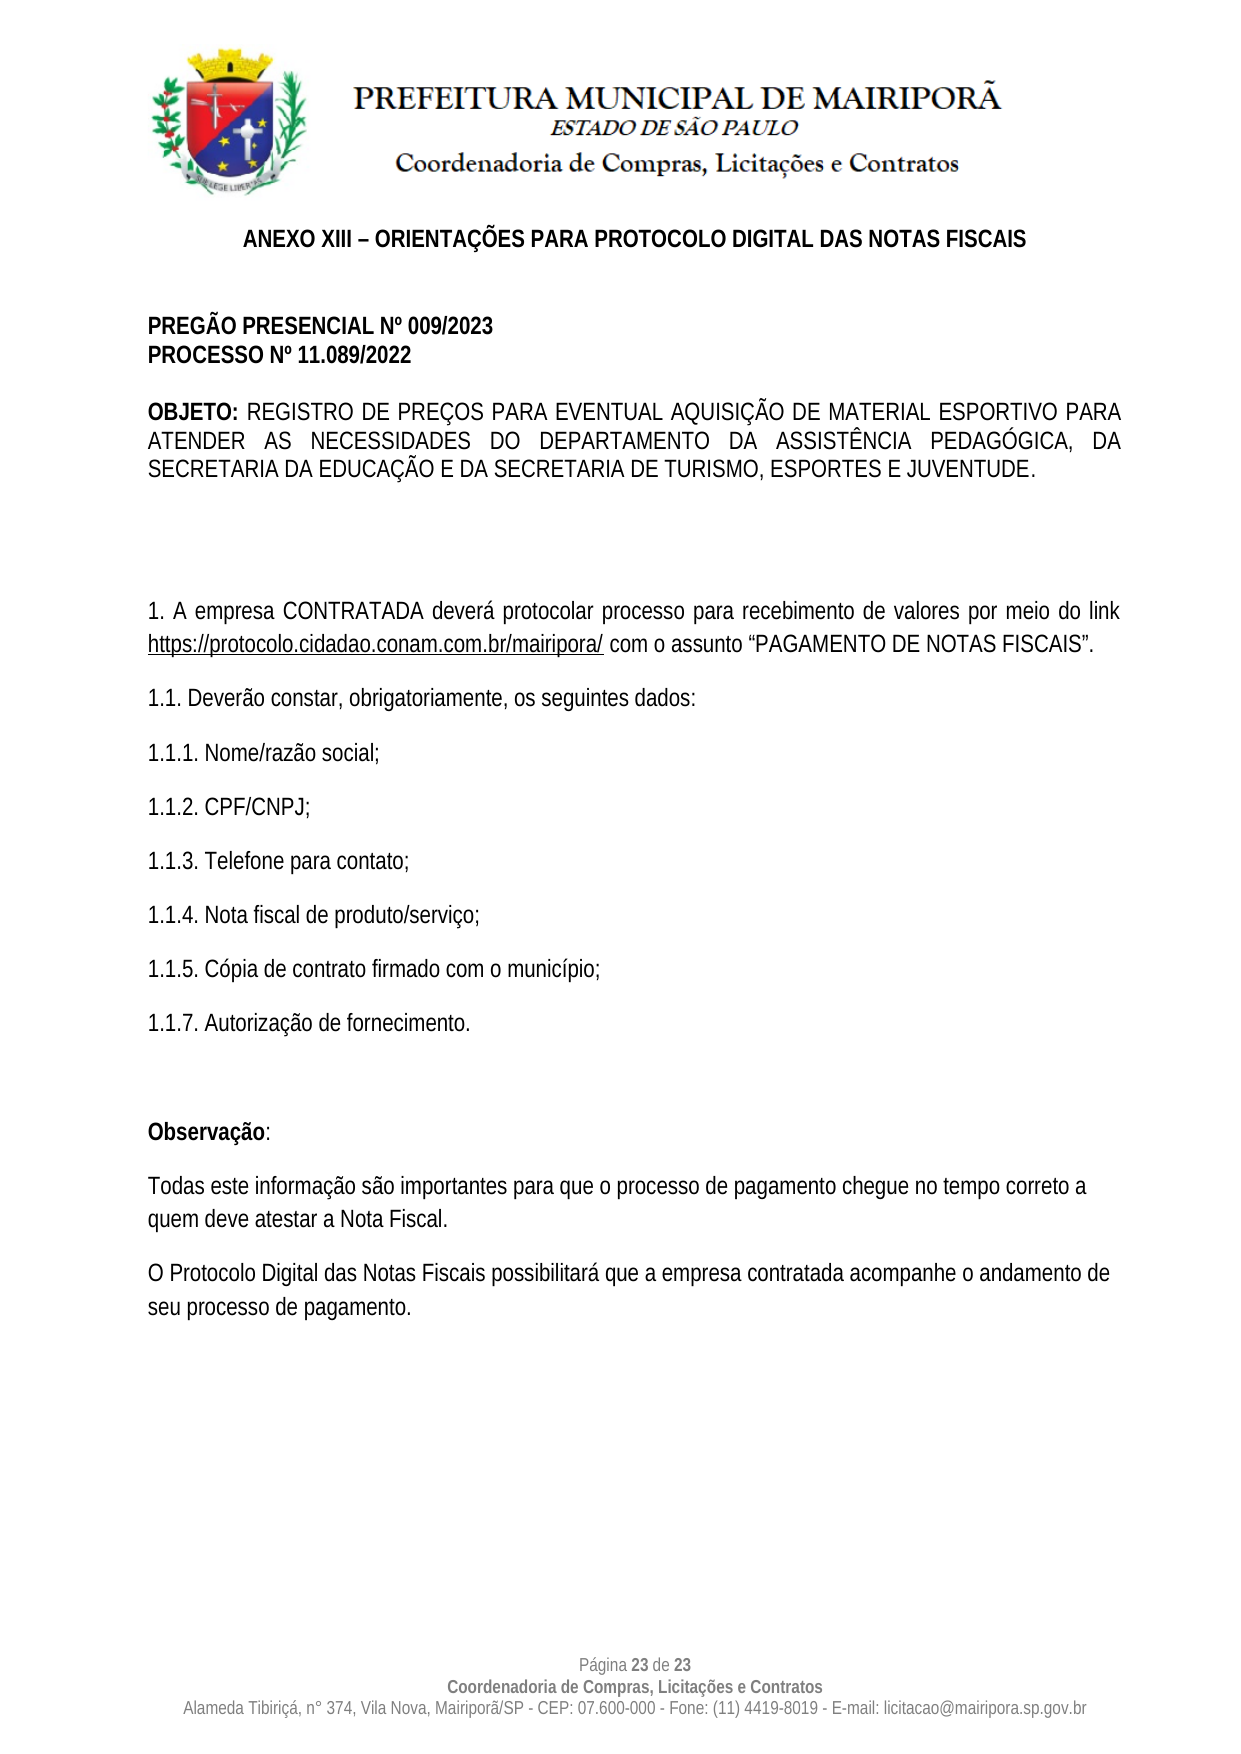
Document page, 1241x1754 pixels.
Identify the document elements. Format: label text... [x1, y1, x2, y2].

text ANEXO XIII – ORIENTAÇÕES PARA PROTOCOLO DIGITAL DAS NOTAS FISCAIS [148, 219, 1122, 253]
text PREGÃO PRESENCIAL Nº 009/2023 [148, 311, 1122, 340]
text Observação: [148, 1112, 1122, 1145]
text OBJETO: REGISTRO DE PREÇOS PARA EVENTUAL AQUISIÇÃO DE MATERIAL ESPORTIVO PARA ATENDER AS NECESSIDADES DO DEPARTAMENTO DA ASSISTÊNCIA PEDAGÓGICA, DA SECRETARIA DA EDUCAÇÃO E DA SECRETARIA DE TURISMO, ESPORTES E JUVENTUDE. [148, 397, 1122, 483]
text 1.1.1. Nome/razão social; [148, 733, 1122, 766]
text 1.1.2. CPF/CNPJ; [148, 787, 1122, 820]
text 1.1.3. Telefone para contato; [148, 841, 1122, 874]
text 1.1.5. Cópia de contrato firmado com o município; [148, 949, 1122, 983]
text PROCESSO Nº 11.089/2022 [148, 340, 1122, 368]
text 1. A empresa CONTRATADA deverá protocolar processo para recebimento de valores por meio do link https://protocolo.cidadao.conam.com.br/mairipora/ com o assunto “PAGAMENTO DE NOTAS FISCAIS”. [148, 591, 1122, 658]
text Todas este informação são importantes para que o processo de pagamento chegue no tempo correto a quem deve atestar a Nota Fiscal. [148, 1166, 1122, 1233]
text O Protocolo Digital das Notas Fiscais possibilitará que a empresa contratada acompanhe o andamento de seu processo de pagamento. [148, 1254, 1122, 1320]
text 1.1.4. Nota fiscal de produto/serviço; [148, 895, 1122, 929]
picture [147, 44, 1034, 207]
text 1.1.7. Autorização de fornecimento. [148, 1004, 1122, 1037]
text 1.1. Deverão constar, obrigatoriamente, os seguintes dados: [148, 679, 1122, 712]
